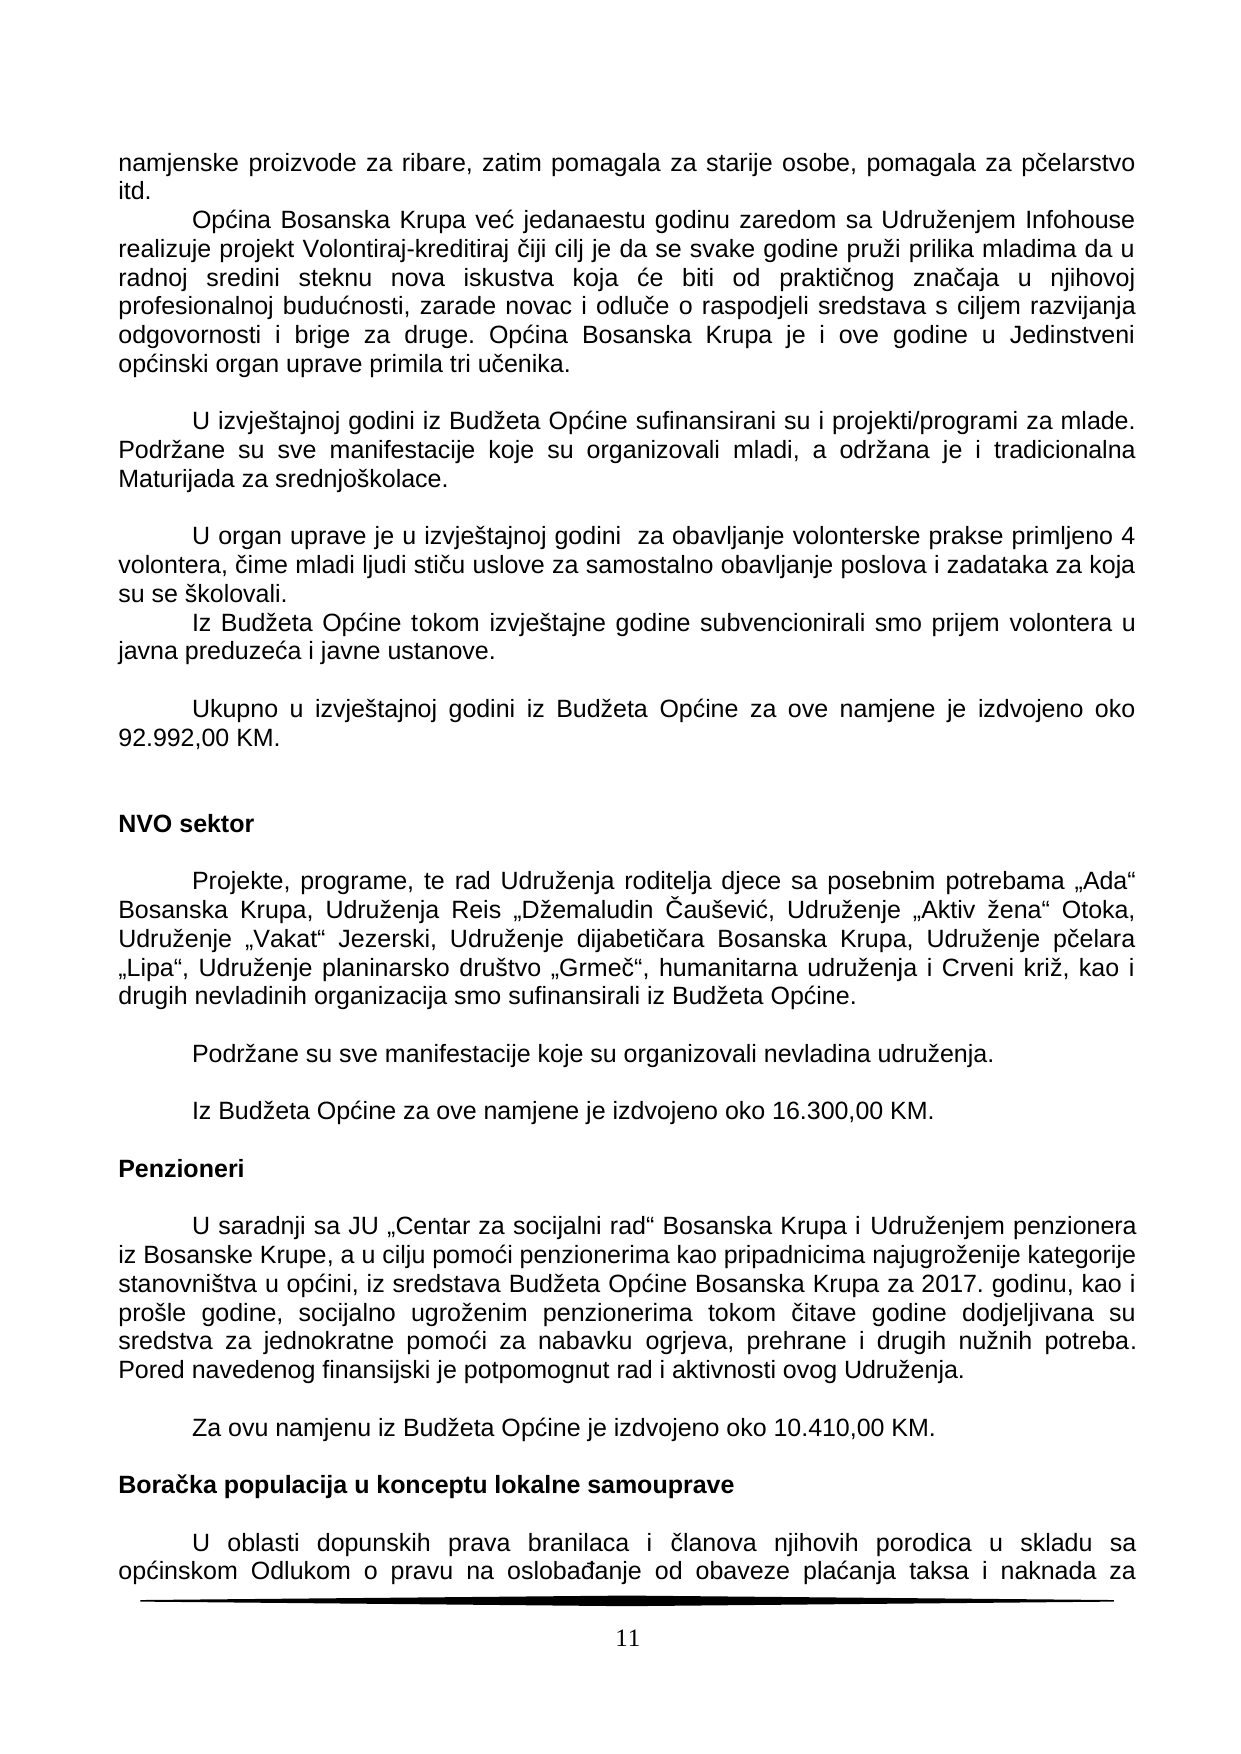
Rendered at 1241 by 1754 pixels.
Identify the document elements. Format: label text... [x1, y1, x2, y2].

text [118, 1528, 1137, 1585]
text U organ uprave je u izvještajnoj godini za obavljanje volonterske prakse primljeno 4 volontera, čime mladi ljudi stiču uslove za samostalno obavljanje poslova i zadataka za koja su se školovali. [118, 521, 1137, 608]
text Penzioneri [118, 1154, 1137, 1183]
text Boračka populacija u konceptu lokalne samouprave [118, 1470, 1137, 1499]
text Iz Budžeta Općine za ove namjene je izdvojeno oko 16.300,00 KM. [118, 1096, 1137, 1125]
text U izvještajnoj godini iz Budžeta Općine sufinansirani su i projekti/programi za mlade. Podržane su sve manifestacije koje su organizovali mladi, a održana je i tradicionalna Maturijada za srednjoškolace. [118, 406, 1137, 493]
text Podržane su sve manifestacije koje su organizovali nevladina udruženja. [118, 1039, 1137, 1068]
text Projekte, programe, te rad Udruženja roditelja djece sa posebnim potrebama „Ada“ Bosanska Krupa, Udruženja Reis „Džemaludin Čaušević, Udruženje „Aktiv žena“ Otoka, Udruženje „Vakat“ Jezerski, Udruženje dijabetičara Bosanska Krupa, Udruženje pčelara „Lipa“, Udruženje planinarsko društvo „Grmeč“, humanitarna udruženja i Crveni križ, kao i drugih nevladinih organizacija smo sufinansirali iz Budžeta Općine. [118, 866, 1137, 1010]
text U saradnji sa JU „Centar za socijalni rad“ Bosanska Krupa i Udruženjem penzionera iz Bosanske Krupe, a u cilju pomoći penzionerima kao pripadnicima najugroženije kategorije stanovništva u općini, iz sredstava Budžeta Općine Bosanska Krupa za 2017. godinu, kao i prošle godine, socijalno ugroženim penzionerima tokom čitave godine dodjeljivana su sredstva za jednokratne pomoći za nabavku ogrjeva, prehrane i drugih nužnih potreba. Pored navedenog finansijski je potpomognut rad i aktivnosti ovog Udruženja. [118, 1211, 1137, 1384]
text Općina Bosanska Krupa već jedanaestu godinu zaredom sa Udruženjem Infohouse realizuje projekt Volontiraj-kreditiraj čiji cilj je da se svake godine pruži prilika mladima da u radnoj sredini steknu nova iskustva koja će biti od praktičnog značaja u njihovoj profesionalnoj budućnosti, zarade novac i odluče o raspodjeli sredstava s ciljem razvijanja odgovornosti i brige za druge. Općina Bosanska Krupa je i ove godine u Jedinstveni općinski organ uprave primila tri učenika. [118, 205, 1137, 378]
text NVO sektor [118, 809, 1137, 838]
text Za ovu namjenu iz Budžeta Općine je izdvojeno oko 10.410,00 KM. [118, 1413, 1137, 1441]
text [118, 148, 1137, 205]
text Iz Budžeta Općine tokom izvještajne godine subvencionirali smo prijem volontera u javna preduzeća i javne ustanove. [118, 608, 1137, 665]
text Ukupno u izvještajnoj godini iz Budžeta Općine za ove namjene je izdvojeno oko 92.992,00 KM. [118, 694, 1137, 751]
